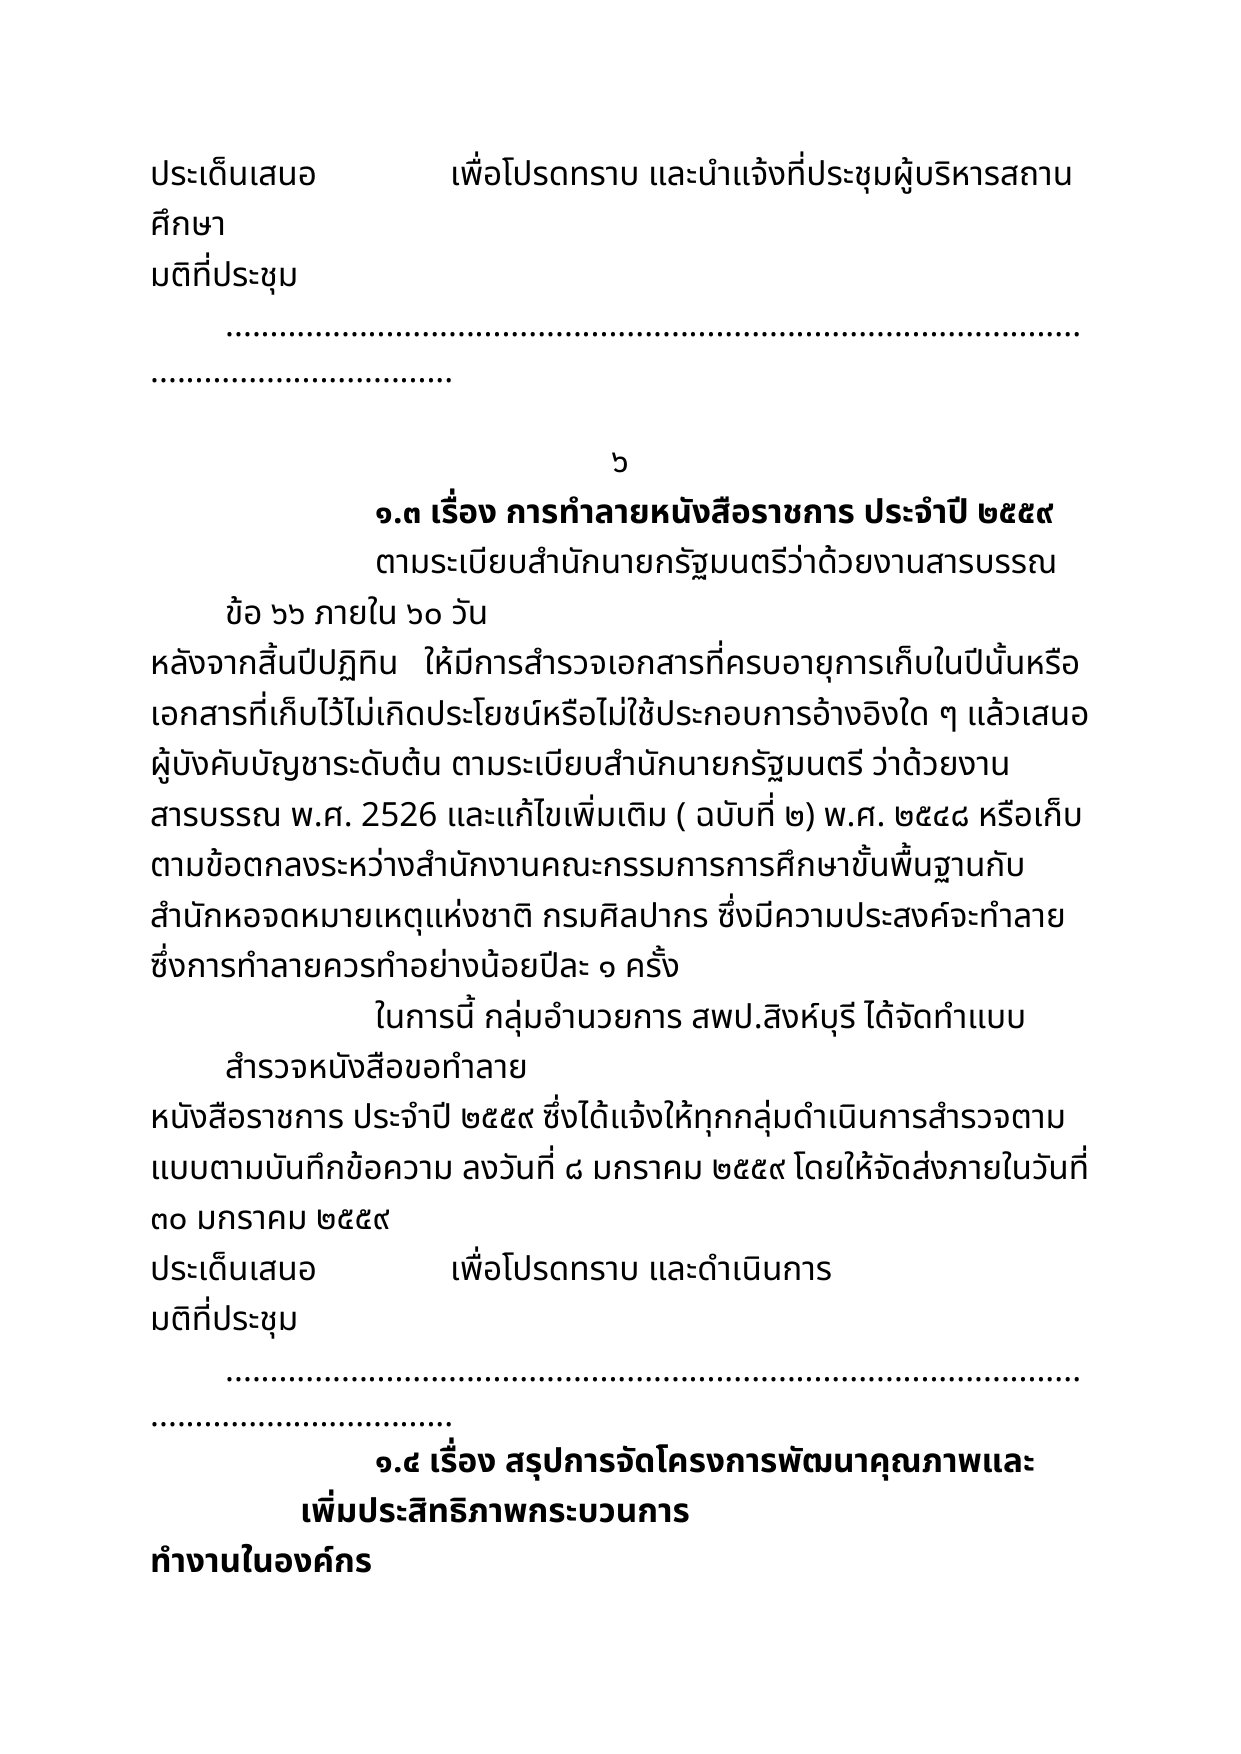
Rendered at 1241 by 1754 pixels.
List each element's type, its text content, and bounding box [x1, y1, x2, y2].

text ตามระเบียบสำนักนายกรัฐมนตรีว่าด้วยงานสารบรรณ ข้อ ๖๖ ภายใน ๖๐ วัน [225, 538, 1093, 639]
text ๑.๓ เรื่อง การทำลายหนังสือราชการ ประจำปี ๒๕๕๙ [300, 488, 1090, 538]
title มติที่ประชุม .................................................................................................................................. [150, 1295, 1090, 1436]
text ๑.๔ เรื่อง สรุปการจัดโครงการพัฒนาคุณภาพและเพิ่มประสิทธิภาพกระบวนการ [300, 1436, 1090, 1537]
text ทำงานในองค์กร [150, 1537, 1090, 1588]
title มติที่ประชุม .................................................................................................................................. [150, 251, 1090, 392]
title ประเด็นเสนอ เพื่อโปรดทราบ และนำแจ้งที่ประชุมผู้บริหารสถานศึกษา [150, 150, 1090, 251]
title ประเด็นเสนอ เพื่อโปรดทราบ และดำเนินการ [150, 1245, 1090, 1295]
text หลังจากสิ้นปีปฏิทิน ให้มีการสำรวจเอกสารที่ครบอายุการเก็บในปีนั้นหรือเอกสารที่เก็บไว้ไม่เกิดประโยชน์หรือไม่ใช้ประกอบการอ้างอิงใด ๆ แล้วเสนอผู้บังคับบัญชาระดับต้น ตามระเบียบสำนักนายกรัฐมนตรี ว่าด้วยงานสารบรรณ พ.ศ. 2526 และแก้ไขเพิ่มเติม ( ฉบับที่ ๒) พ.ศ. ๒๕๔๘ หรือเก็บตามข้อตกลงระหว่างสำนักงานคณะกรรมการการศึกษาขั้นพื้นฐานกับสำนักหอจดหมายเหตุแห่งชาติ กรมศิลปากร ซึ่งมีความประสงค์จะทำลาย ซึ่งการทำลายควรทำอย่างน้อยปีละ ๑ ครั้ง [150, 639, 1093, 992]
text ในการนี้ กลุ่มอำนวยการ สพป.สิงห์บุรี ได้จัดทำแบบสำรวจหนังสือขอทำลาย [225, 992, 1093, 1093]
title ๖ [150, 437, 1090, 488]
text หนังสือราชการ ประจำปี ๒๕๕๙ ซึ่งได้แจ้งให้ทุกกลุ่มดำเนินการสำรวจตามแบบตามบันทึกข้อความ ลงวันที่ ๘ มกราคม ๒๕๕๙ โดยให้จัดส่งภายในวันที่ ๓๐ มกราคม ๒๕๕๙ [150, 1093, 1093, 1245]
